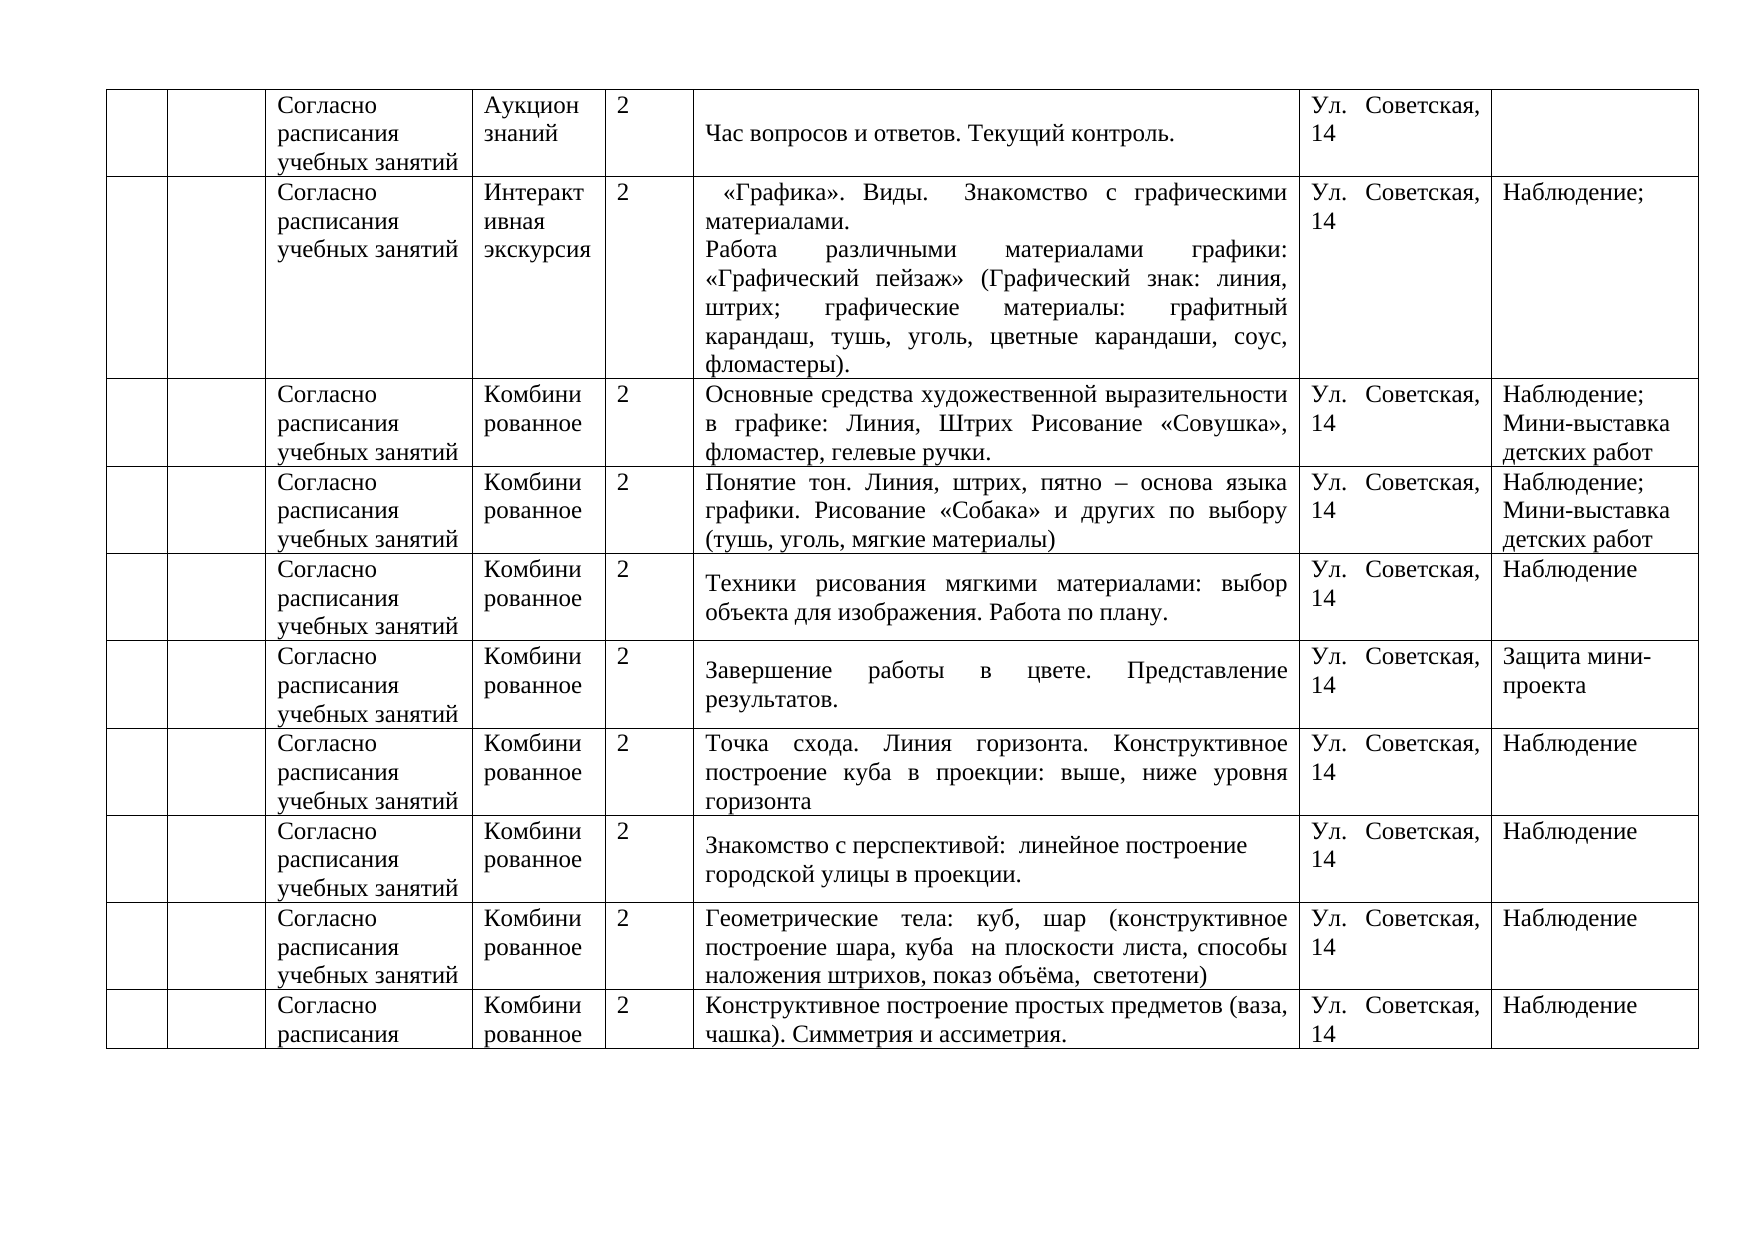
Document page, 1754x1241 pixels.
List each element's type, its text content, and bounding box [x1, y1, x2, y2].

table_cell Наблюдение [1492, 816, 1698, 902]
table_cell [107, 554, 167, 640]
table_cell [168, 641, 265, 727]
table_cell 2 [606, 90, 693, 176]
table_cell [168, 903, 265, 989]
table_cell Ул. Советская, 14 [1300, 990, 1491, 1048]
table_cell Согласно расписания учебных занятий [266, 379, 472, 466]
table_cell 2 [606, 379, 693, 466]
table_cell [168, 554, 265, 640]
table_cell [107, 816, 167, 902]
table_cell 2 [606, 177, 693, 378]
table_cell [168, 990, 265, 1048]
table_cell [107, 990, 167, 1048]
table_cell Комбинированное [473, 903, 605, 989]
table_cell [168, 379, 265, 466]
table_cell Понятие тон. Линия, штрих, пятно – основа языка графики. Рисование «Собака» и других по выбору (тушь, уголь, мягкие материалы) [694, 467, 1299, 553]
table_cell Ул. Советская, 14 [1300, 379, 1491, 466]
table_cell Согласно расписания учебных занятий [266, 816, 472, 902]
table_cell [1492, 90, 1698, 176]
table_cell Комбинированное [473, 467, 605, 553]
table_cell 2 [606, 554, 693, 640]
table_cell Ул. Советская, 14 [1300, 903, 1491, 989]
table_cell [168, 467, 265, 553]
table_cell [266, 90, 472, 176]
table_cell Ул. Советская, 14 [1300, 177, 1491, 378]
table_cell Комбинированное [473, 554, 605, 640]
table_cell Ул. Советская, 14 [1300, 90, 1491, 176]
table_cell [107, 903, 167, 989]
table_cell 2 [606, 467, 693, 553]
table_cell [168, 90, 265, 176]
table_cell Наблюдение [1492, 990, 1698, 1048]
table_cell Ул. Советская, 14 [1300, 729, 1491, 815]
table_cell Интерактивная экскурсия [473, 177, 605, 378]
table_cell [694, 990, 1299, 1048]
table_cell Геометрические тела: куб, шар (конструктивное построение шара, куба на плоскости листа, способы наложения штрихов, показ объёма, светотени) [694, 903, 1299, 989]
table_cell «Графика». Виды. Знакомство с графическими материалами. Работа различными материалами графики: «Графический пейзаж» (Графический знак: линия, штрих; графические материалы: графитный карандаш, тушь, уголь, цветные карандаши, соус, фломастеры). [694, 177, 1299, 378]
table_cell [168, 177, 265, 378]
table_cell [168, 729, 265, 815]
table_cell 2 [606, 816, 693, 902]
table_cell Комбинированное [473, 816, 605, 902]
table_cell 2 [606, 903, 693, 989]
table_cell 2 [606, 990, 693, 1048]
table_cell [266, 990, 472, 1048]
table_cell [107, 90, 167, 176]
table_cell Наблюдение [1492, 554, 1698, 640]
table_cell [107, 467, 167, 553]
table_cell [168, 816, 265, 902]
table_cell Основные средства художественной выразительности в графике: Линия, Штрих Рисование «Совушка», фломастер, гелевые ручки. [694, 379, 1299, 466]
table_cell Комбинированное [473, 641, 605, 727]
table_cell Ул. Советская, 14 [1300, 554, 1491, 640]
table_cell [107, 379, 167, 466]
table_cell Комбинированное [473, 379, 605, 466]
table_cell Техники рисования мягкими материалами: выбор объекта для изображения. Работа по плану. [694, 554, 1299, 640]
table_cell Аукцион знаний [473, 90, 605, 176]
table_cell Завершение работы в цвете. Представление результатов. [694, 641, 1299, 727]
table_cell Ул. Советская, 14 [1300, 816, 1491, 902]
table_cell Наблюдение; Мини-выставка детских работ [1492, 379, 1698, 466]
table_cell Согласно расписания учебных занятий [266, 177, 472, 378]
table_cell Согласно расписания учебных занятий [266, 903, 472, 989]
table_cell Наблюдение; [1492, 177, 1698, 378]
table_cell Знакомство с перспективой: линейное построение городской улицы в проекции. [694, 816, 1299, 902]
table_cell Комбинированное [473, 990, 605, 1048]
table_cell Наблюдение [1492, 729, 1698, 815]
table_cell Согласно расписания учебных занятий [266, 554, 472, 640]
table_cell Ул. Советская, 14 [1300, 467, 1491, 553]
table_cell Наблюдение; Мини-выставка детских работ [1492, 467, 1698, 553]
table_cell Согласно расписания учебных занятий [266, 729, 472, 815]
table_cell Ул. Советская, 14 [1300, 641, 1491, 727]
table_cell Согласно расписания учебных занятий [266, 467, 472, 553]
table_cell Защита мини-проекта [1492, 641, 1698, 727]
table_cell [107, 729, 167, 815]
table_cell Комбинированное [473, 729, 605, 815]
table_cell 2 [606, 641, 693, 727]
table_cell 2 [606, 729, 693, 815]
table_cell [107, 177, 167, 378]
table_cell Точка схода. Линия горизонта. Конструктивное построение куба в проекции: выше, ниже уровня горизонта [694, 729, 1299, 815]
table_cell [107, 641, 167, 727]
table_cell Час вопросов и ответов. Текущий контроль. [694, 90, 1299, 176]
table_cell Согласно расписания учебных занятий [266, 641, 472, 727]
table_cell Наблюдение [1492, 903, 1698, 989]
